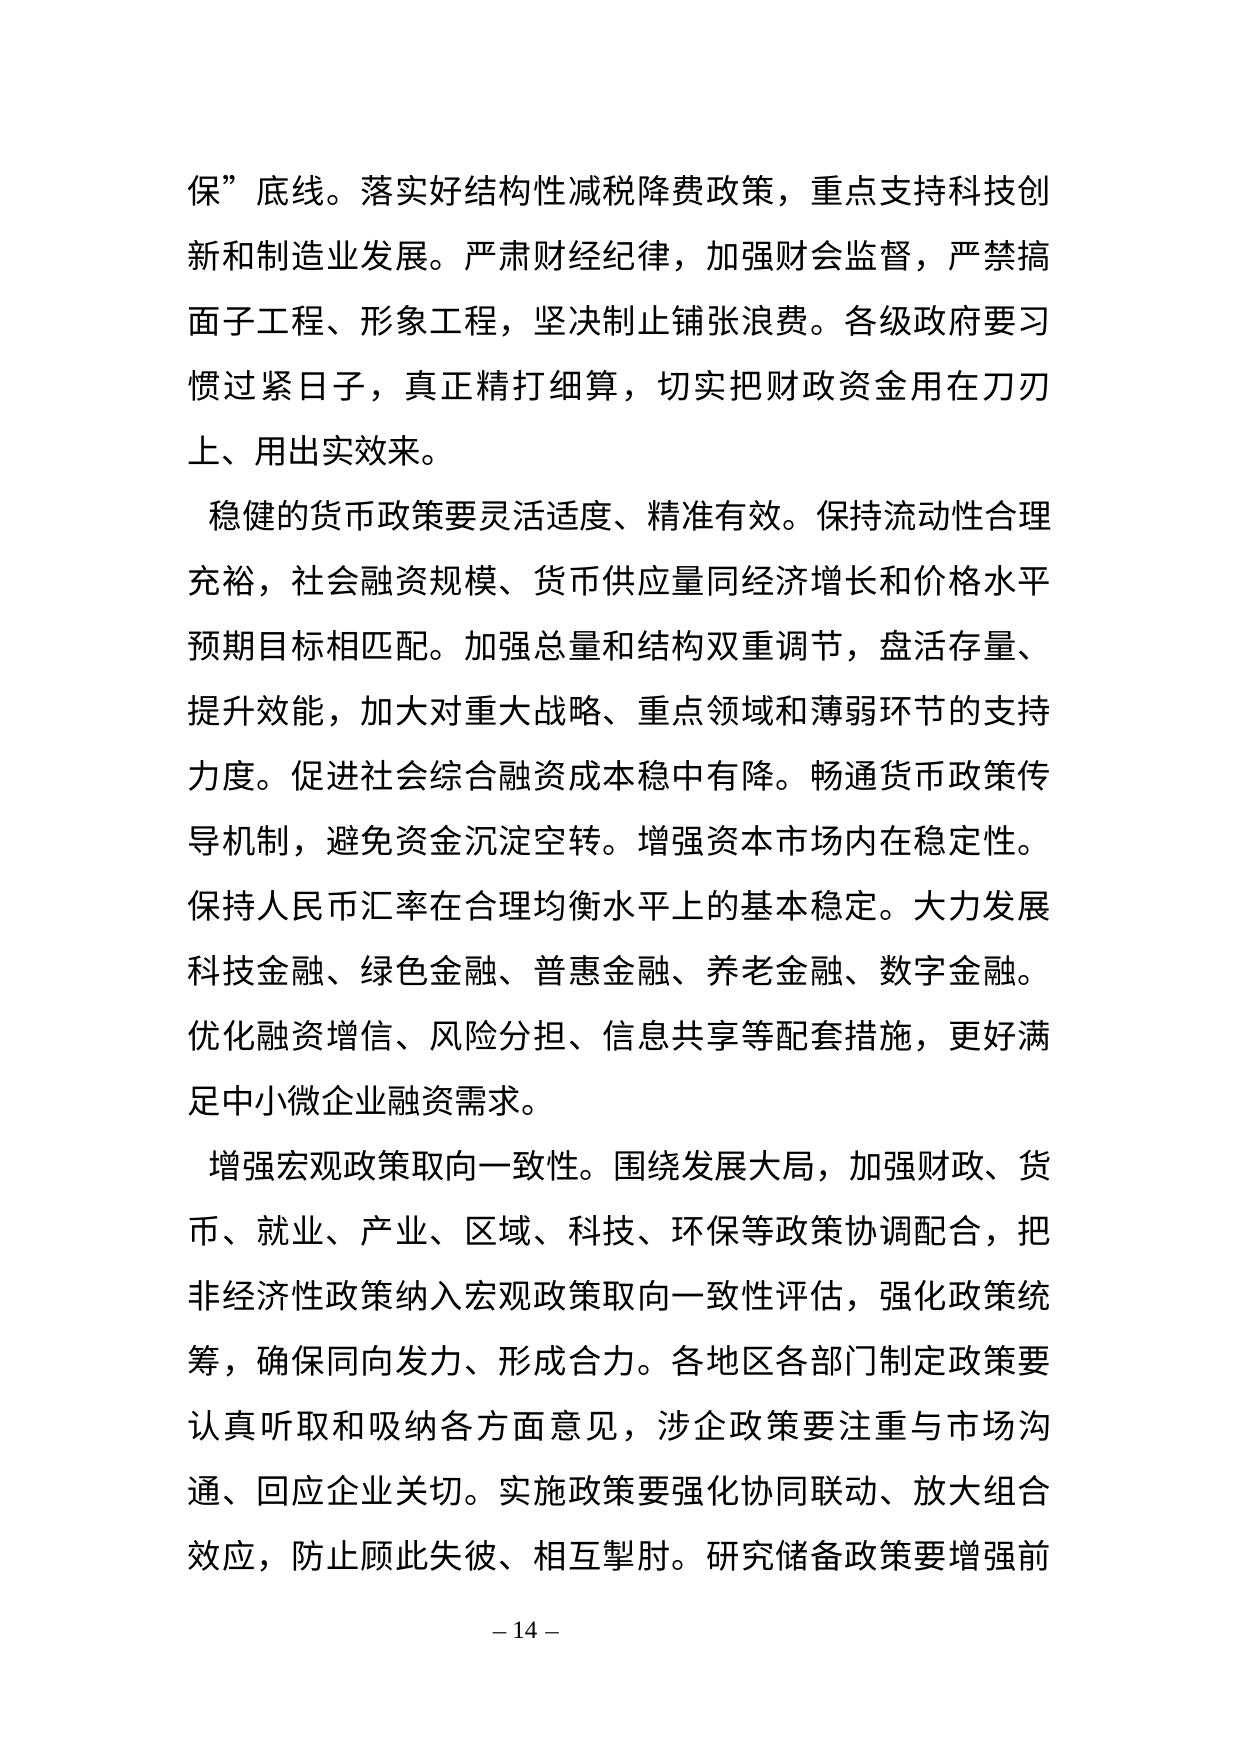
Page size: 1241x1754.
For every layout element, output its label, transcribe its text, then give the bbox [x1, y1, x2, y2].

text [187, 156, 1053, 481]
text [187, 1131, 1053, 1586]
text 稳健的货币政策要灵活适度、精准有效。保持流动性合理充裕，社会融资规模、货币供应量同经济增长和价格水平预期目标相匹配。加强总量和结构双重调节，盘活存量、提升效能，加大对重大战略、重点领域和薄弱环节的支持力度。促进社会综合融资成本稳中有降。畅通货币政策传导机制，避免资金沉淀空转。增强资本市场内在稳定性。保持人民币汇率在合理均衡水平上的基本稳定。大力发展科技金融、绿色金融、普惠金融、养老金融、数字金融。优化融资增信、风险分担、信息共享等配套措施，更好满足中小微企业融资需求。 [187, 481, 1053, 1131]
